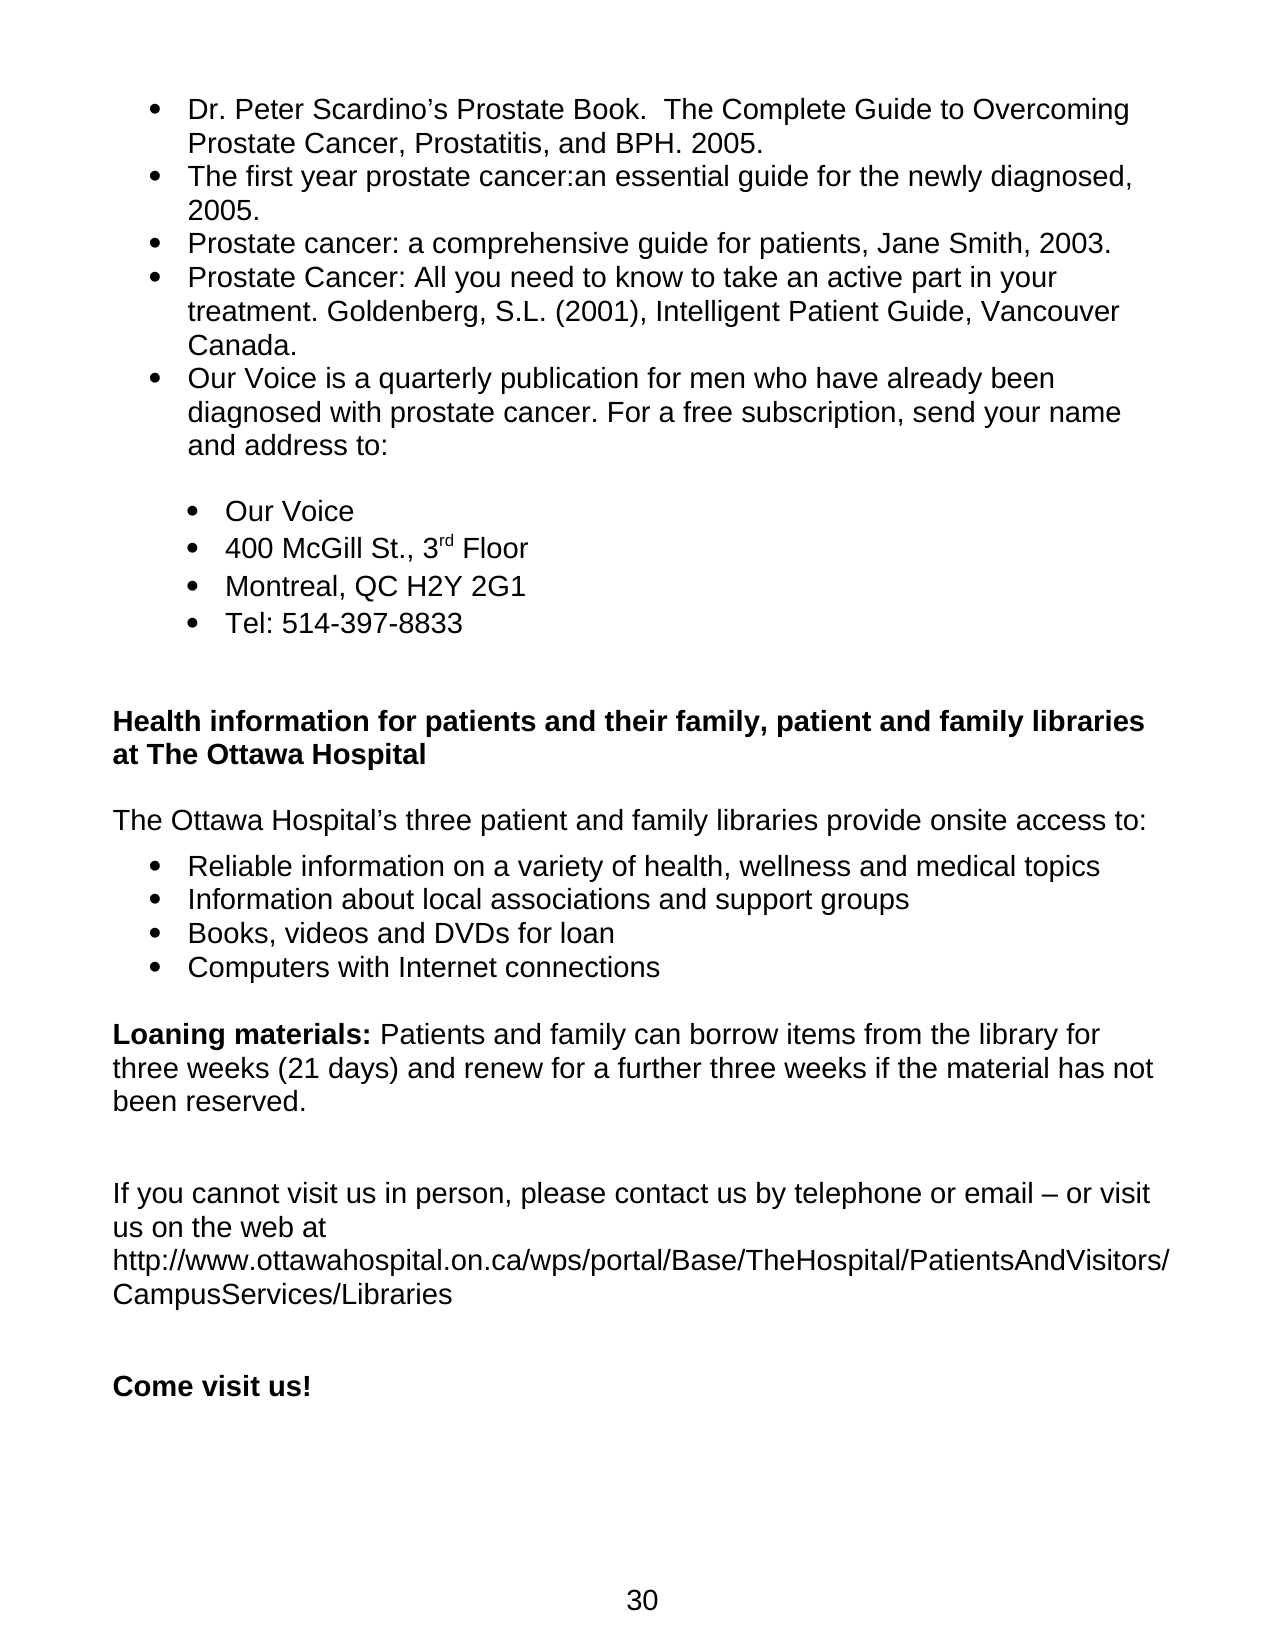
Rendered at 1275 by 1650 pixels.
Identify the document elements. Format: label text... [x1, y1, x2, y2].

list Computers with Internet connections [150, 950, 1172, 983]
list The first year prostate cancer:an essential guide for the newly diagnosed, 2005. [150, 159, 1172, 226]
text Health information for patients and their family, patient and family libraries at The Ottawa Hospital [112, 704, 1172, 771]
list Prostate cancer: a comprehensive guide for patients, Jane Smith, 2003. [150, 226, 1172, 260]
list 400 McGill St., 3rd Floor [187, 528, 1187, 566]
list Tel: 514-397-8833 [187, 603, 1187, 641]
text The Ottawa Hospital’s three patient and family libraries provide onsite access to: [112, 802, 1172, 836]
text Come visit us! [112, 1369, 1172, 1402]
list Information about local associations and support groups [150, 882, 1172, 916]
text If you cannot visit us in person, please contact us by telephone or email – or visit us on the web at http://www.ottawahospital.on.ca/wps/portal/Base/TheHospital/PatientsAndVisitors/CampusServices/Libraries [112, 1176, 1172, 1310]
text Loaning materials: Patients and family can borrow items from the library for three weeks (21 days) and renew for a further three weeks if the material has not been reserved. [112, 1017, 1172, 1118]
list Reliable information on a variety of health, wellness and medical topics [150, 848, 1172, 882]
list Montreal, QC H2Y 2G1 [187, 566, 1187, 603]
list Books, videos and DVDs for loan [150, 916, 1172, 950]
list Our Voice [187, 491, 1187, 528]
list Prostate Cancer: All you need to know to take an active part in your treatment. Goldenberg, S.L. (2001), Intelligent Patient Guide, Vancouver Canada. [150, 260, 1172, 361]
list Our Voice is a quarterly publication for men who have already been diagnosed with prostate cancer. For a free subscription, send your name and address to: [150, 361, 1172, 462]
list Dr. Peter Scardino’s Prostate Book. The Complete Guide to Overcoming Prostate Cancer, Prostatitis, and BPH. 2005. [150, 92, 1172, 159]
